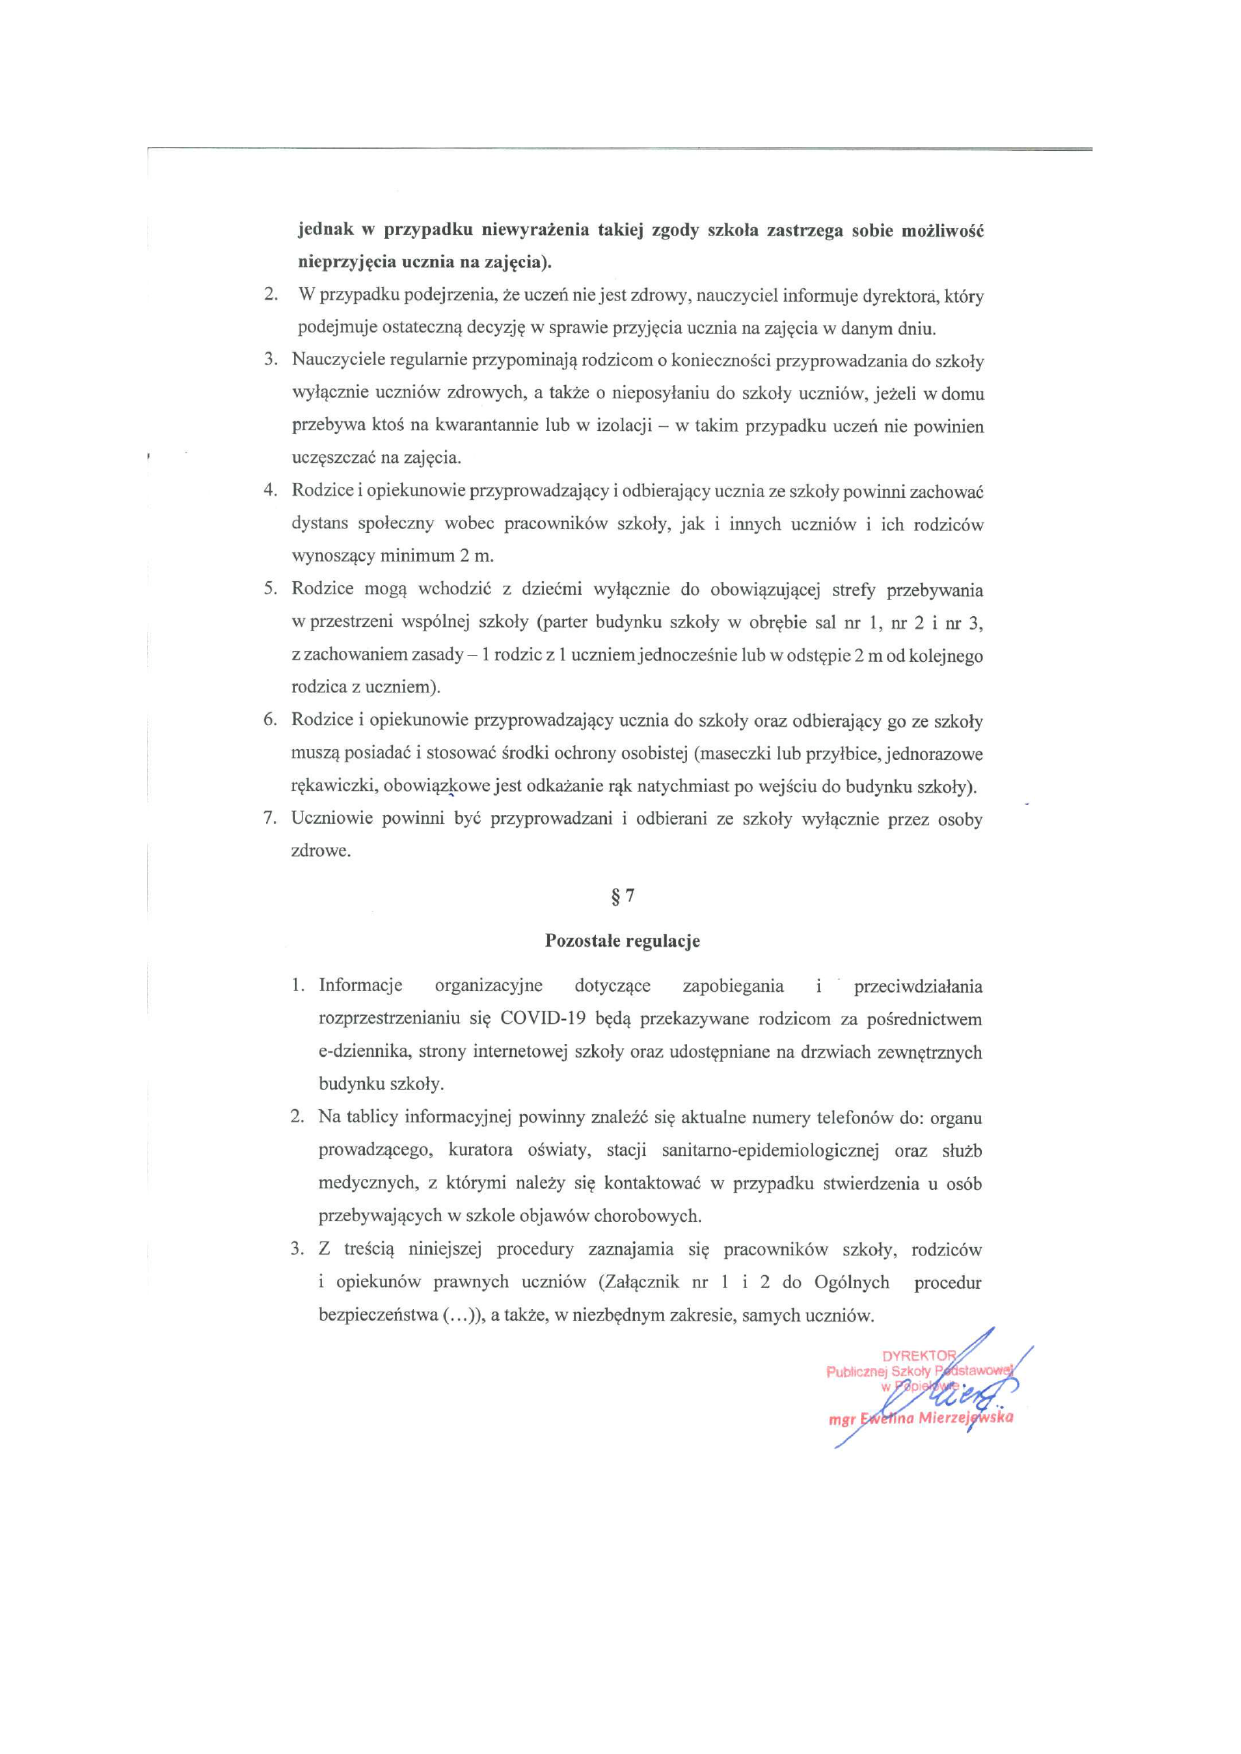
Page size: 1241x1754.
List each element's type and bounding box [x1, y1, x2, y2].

picture [147, 147, 1093, 1484]
